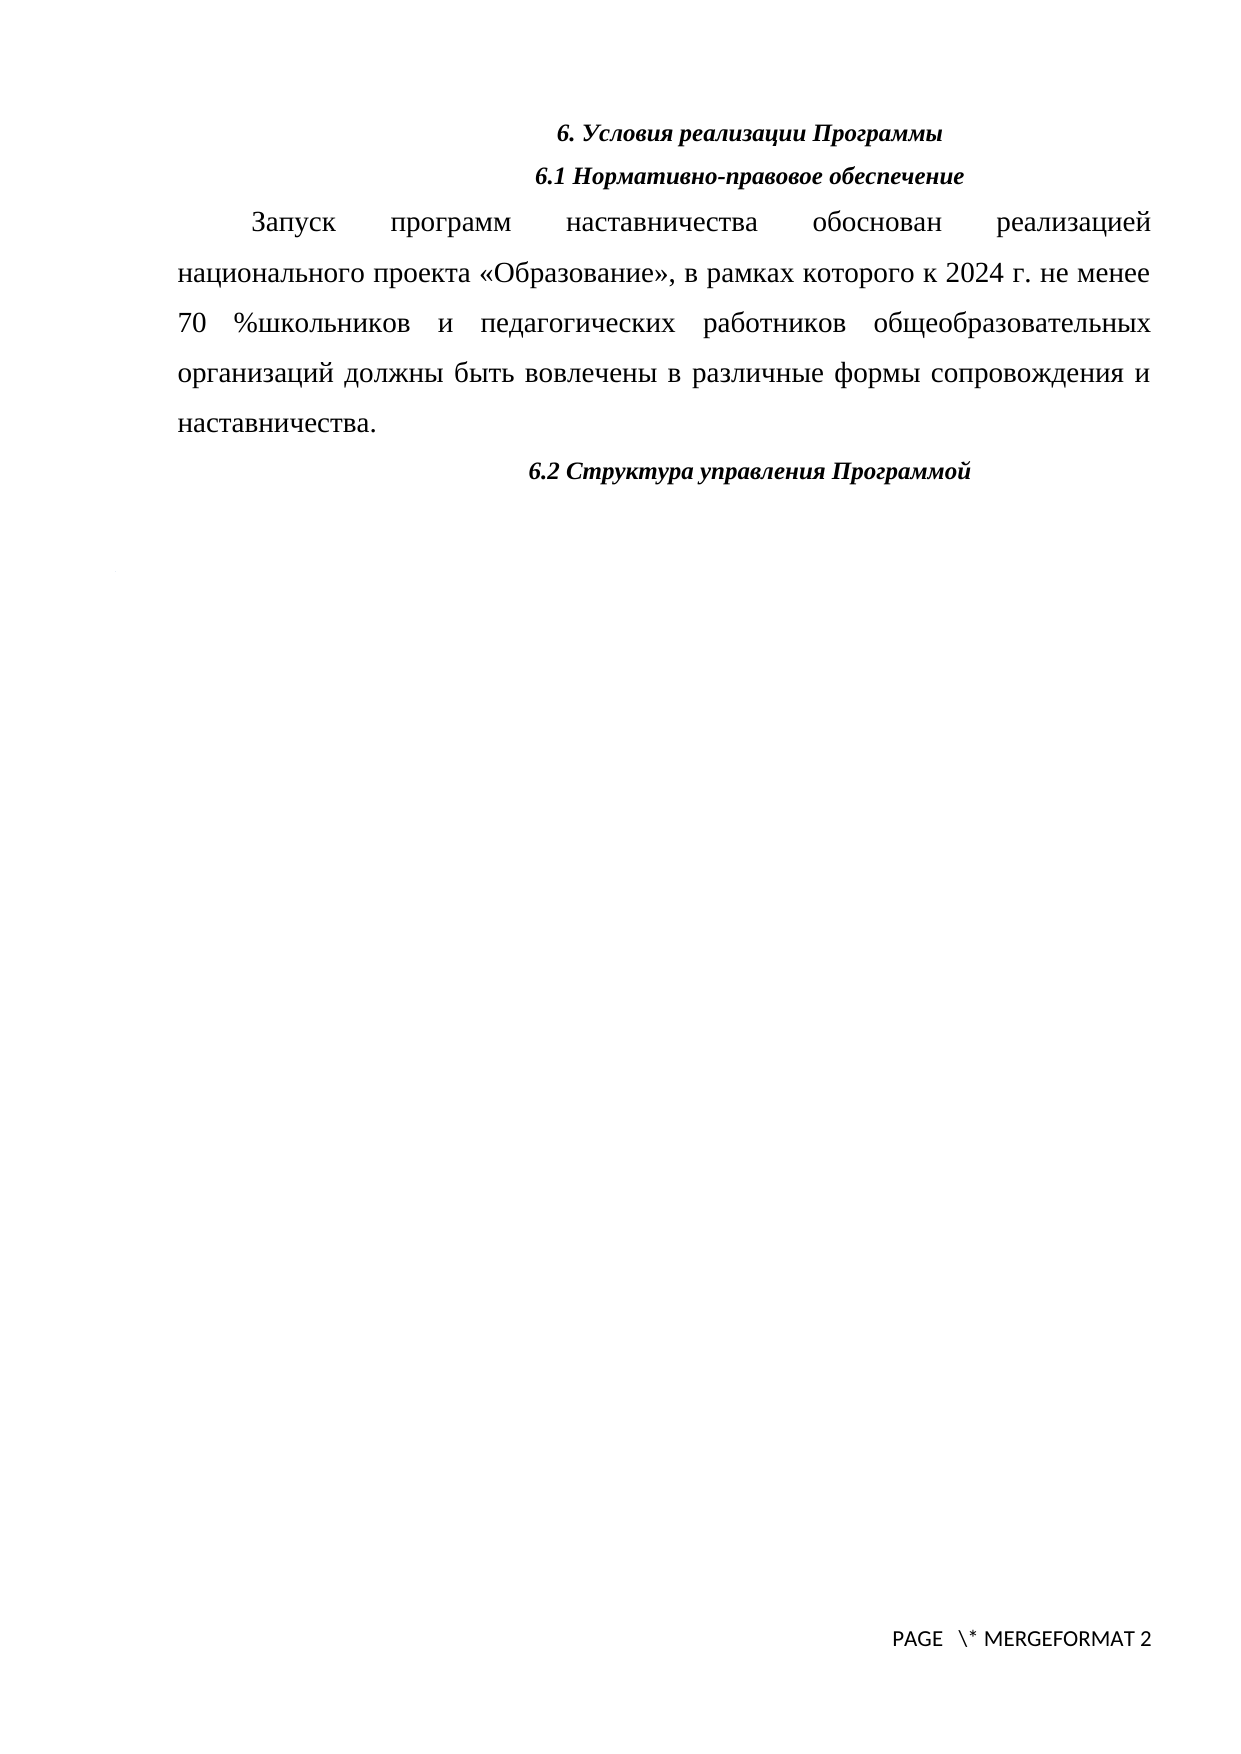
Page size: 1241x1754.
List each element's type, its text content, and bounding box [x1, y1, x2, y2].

subtitle 6.2 Структура управления Программой [274, 456, 1152, 485]
text Запуск программ наставничества обоснован реализацией национального проекта «Образование», в рамках которого к 2024 г. не менее 70 %школьников и педагогических работников общеобразовательных организаций должны быть вовлечены в различные формы сопровождения и наставничества. [177, 204, 1152, 439]
subtitle 6. Условия реализации Программы [274, 118, 1152, 147]
subtitle 6.1 Нормативно-правовое обеспечение [274, 161, 1152, 190]
